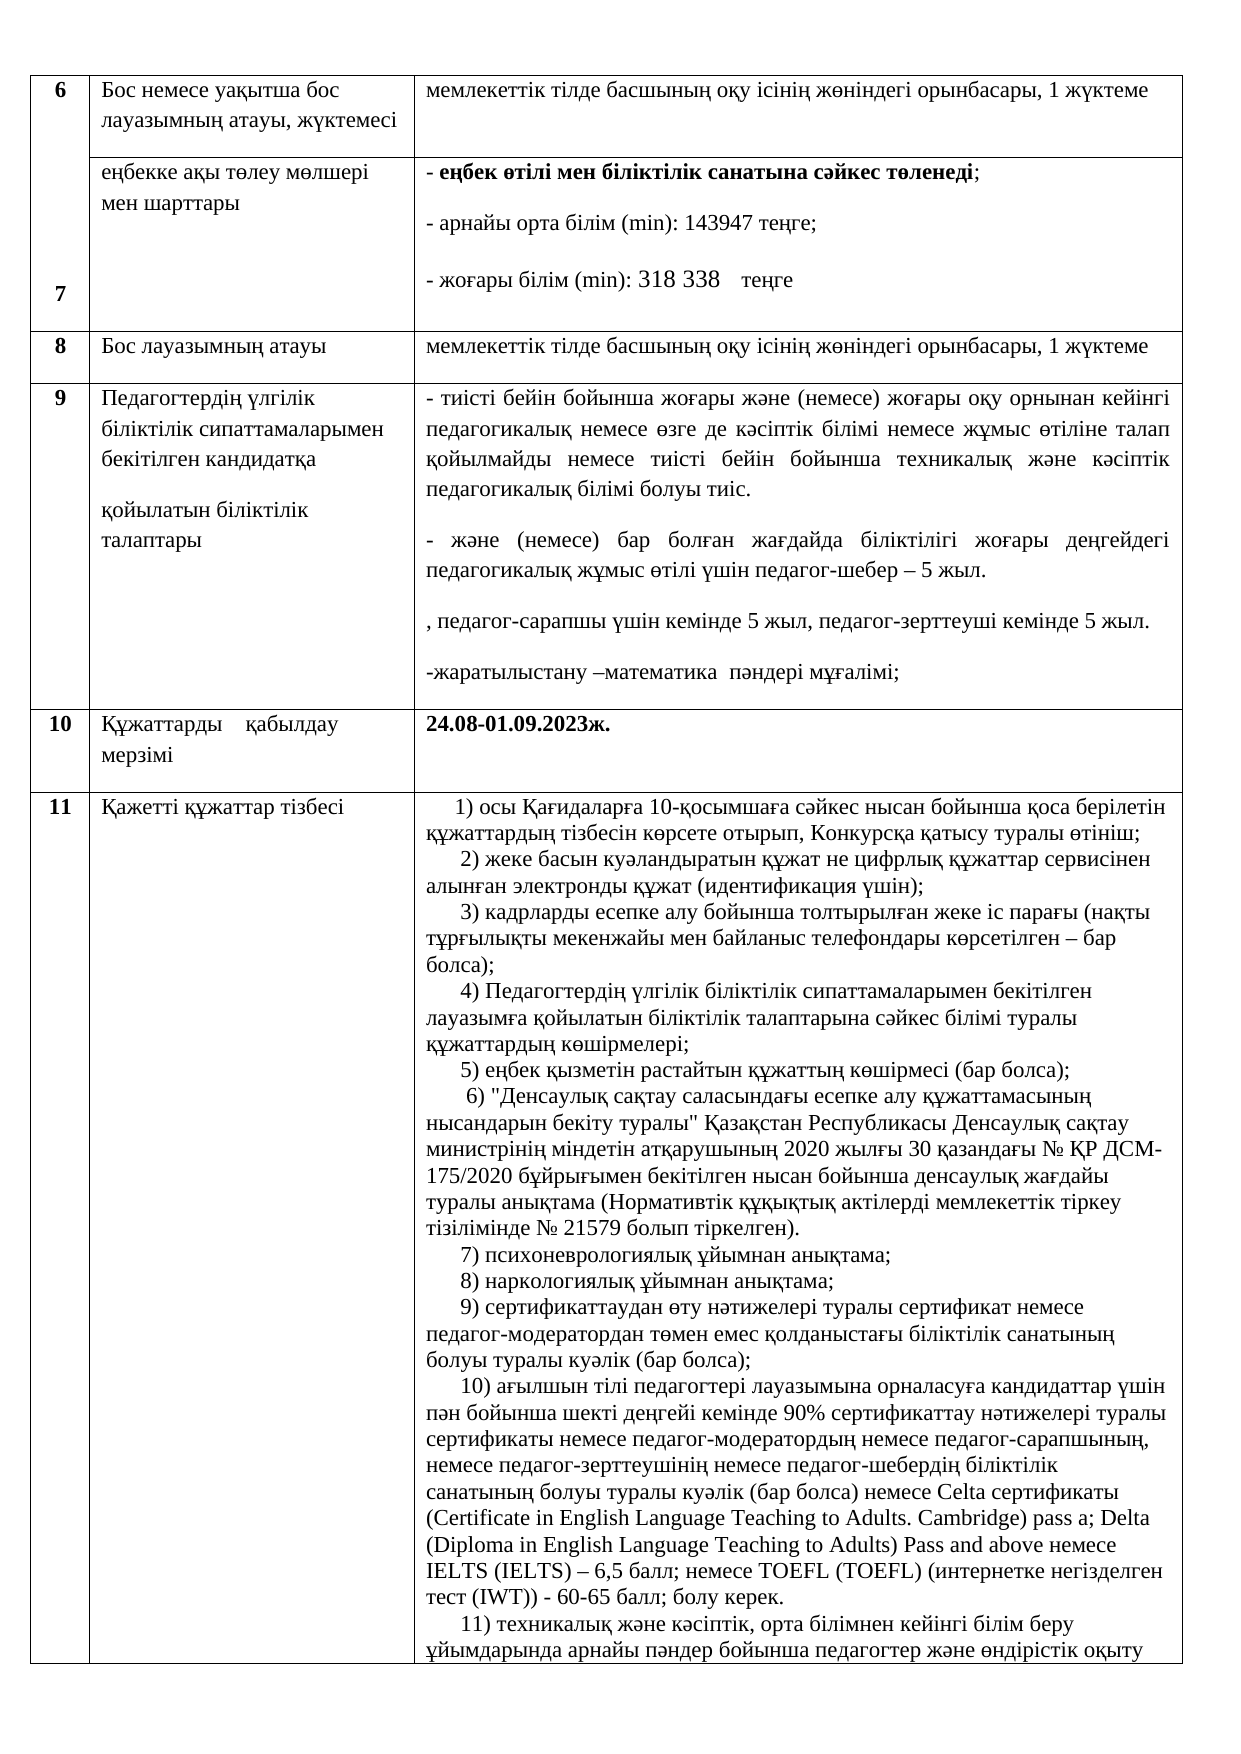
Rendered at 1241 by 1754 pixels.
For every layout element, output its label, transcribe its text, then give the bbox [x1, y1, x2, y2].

table_cell 11 [31, 793, 89, 1662]
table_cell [90, 793, 414, 1662]
table_cell 24.08-01.09.2023ж. [415, 710, 1182, 792]
table_cell 9 [31, 384, 89, 709]
table_cell - еңбек өтілі мен біліктілік санатына сәйкес төленеді; - арнайы орта білім (min): 143947 теңге; - жоғары білім (min): 318 338 теңге [415, 158, 1182, 331]
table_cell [415, 793, 1182, 1662]
table_cell Құжаттарды қабылдау мерзімі [90, 710, 414, 792]
table_cell Бос немесе уақытша бос лауазымның атауы, жүктемесі [90, 76, 414, 157]
table_cell 6 7 [31, 76, 89, 331]
table_cell 8 [31, 332, 89, 383]
table_cell еңбекке ақы төлеу мөлшері мен шарттары [90, 158, 414, 331]
table_cell мемлекеттік тілде басшының оқу ісінің жөніндегі орынбасары, 1 жүктеме [415, 332, 1182, 383]
table_cell - тиісті бейін бойынша жоғары және (немесе) жоғары оқу орнынан кейінгі педагогикалық немесе өзге де кәсіптік білімі немесе жұмыс өтіліне талап қойылмайды немесе тиісті бейін бойынша техникалық және кәсіптік педагогикалық білімі болуы тиіс. - және (немесе) бар болған жағдайда біліктілігі жоғары деңгейдегі педагогикалық жұмыс өтілі үшін педагог-шебер – 5 жыл. , педагог-сарапшы үшін кемінде 5 жыл, педагог-зерттеуші кемінде 5 жыл. -жаратылыстану –математика пәндері мұғалімі; [415, 384, 1182, 709]
table_cell Бос лауазымның атауы [90, 332, 414, 383]
table_cell 10 [31, 710, 89, 792]
table_cell мемлекеттік тілде басшының оқу ісінің жөніндегі орынбасары, 1 жүктеме [415, 76, 1182, 157]
table_cell Педагогтердің үлгілік біліктілік сипаттамаларымен бекітілген кандидатқа қойылатын біліктілік талаптары [90, 384, 414, 709]
